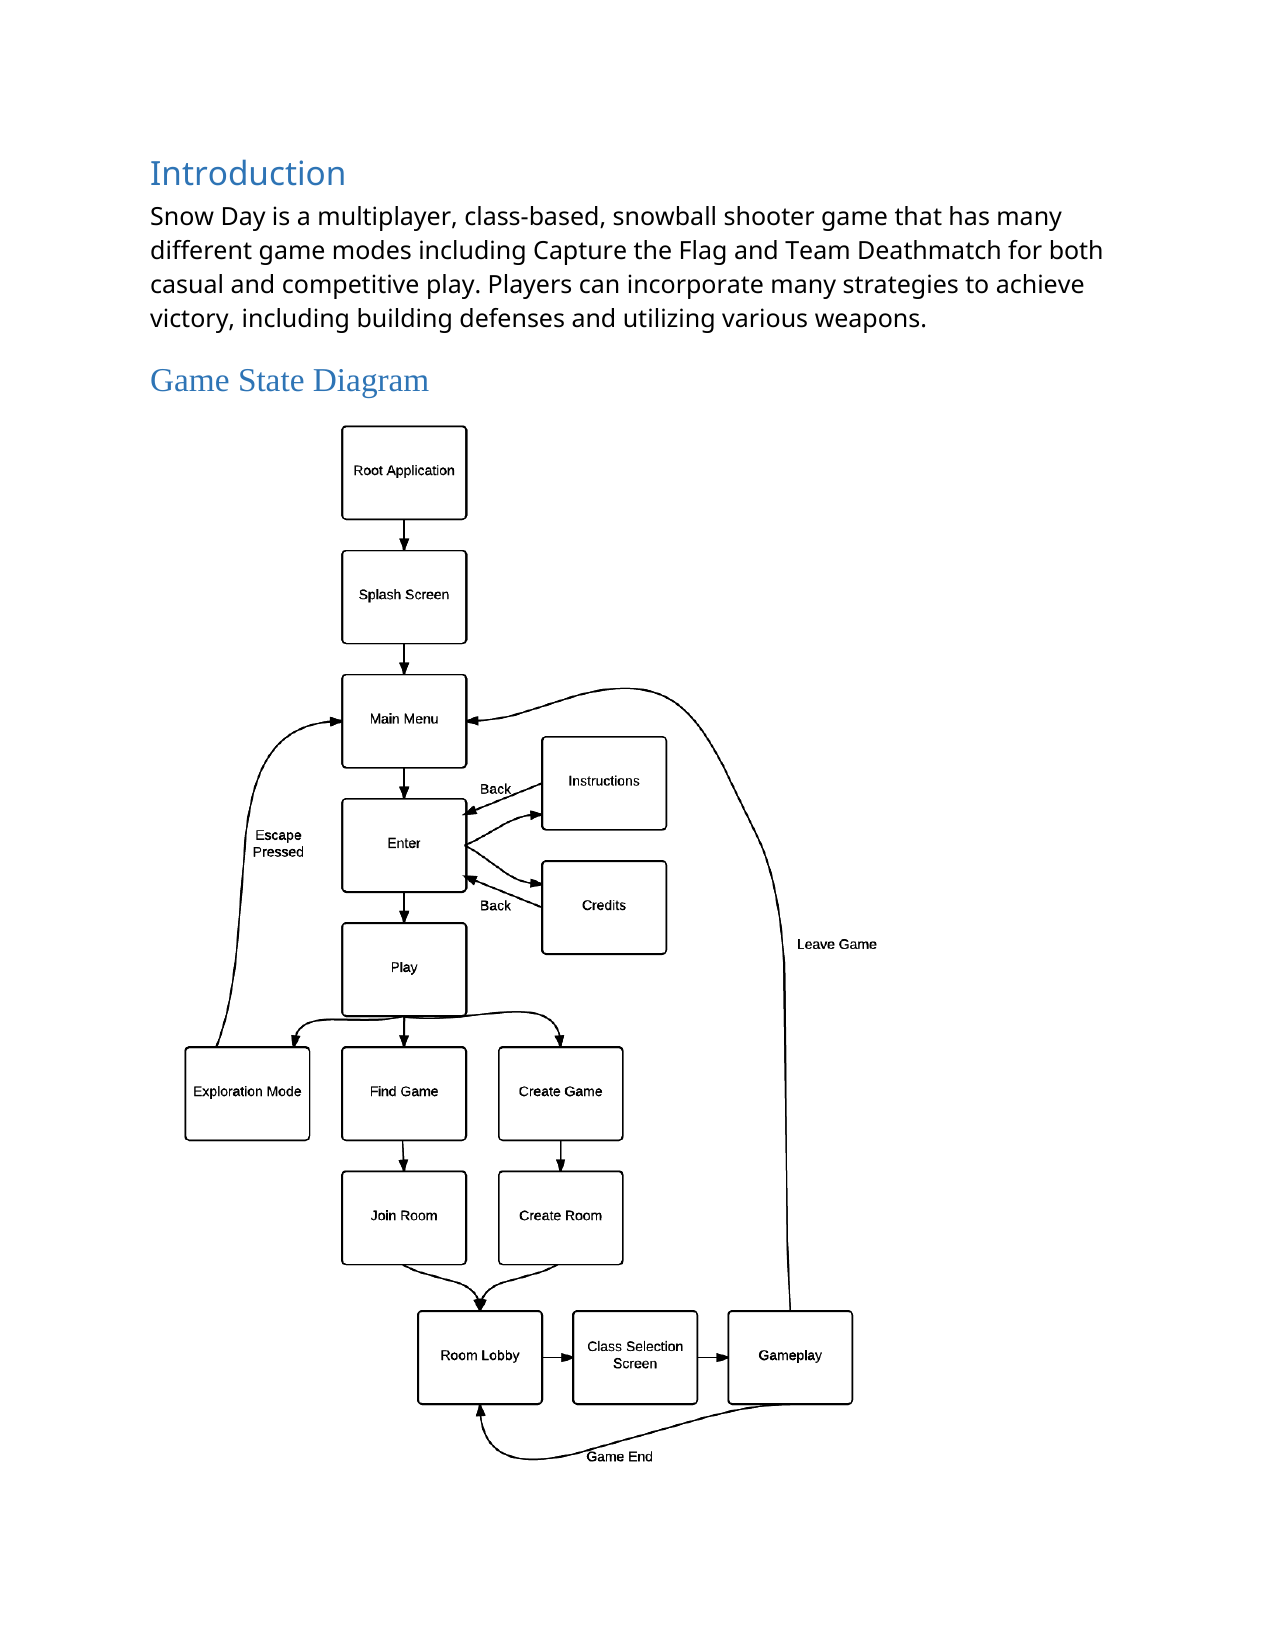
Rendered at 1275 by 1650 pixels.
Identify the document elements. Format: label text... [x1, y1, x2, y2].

text Snow Day is a multiplayer, class-based, snowball shooter game that has many different game modes including Capture the Flag and Team Deathmatch for both casual and competitive play. Players can incorporate many strategies to achieve victory, including building defenses and utilizing various weapons. [150, 199, 1125, 335]
subtitle Introduction [150, 150, 1125, 195]
picture [150, 401, 890, 1493]
subtitle Game State Diagram [150, 360, 1125, 398]
